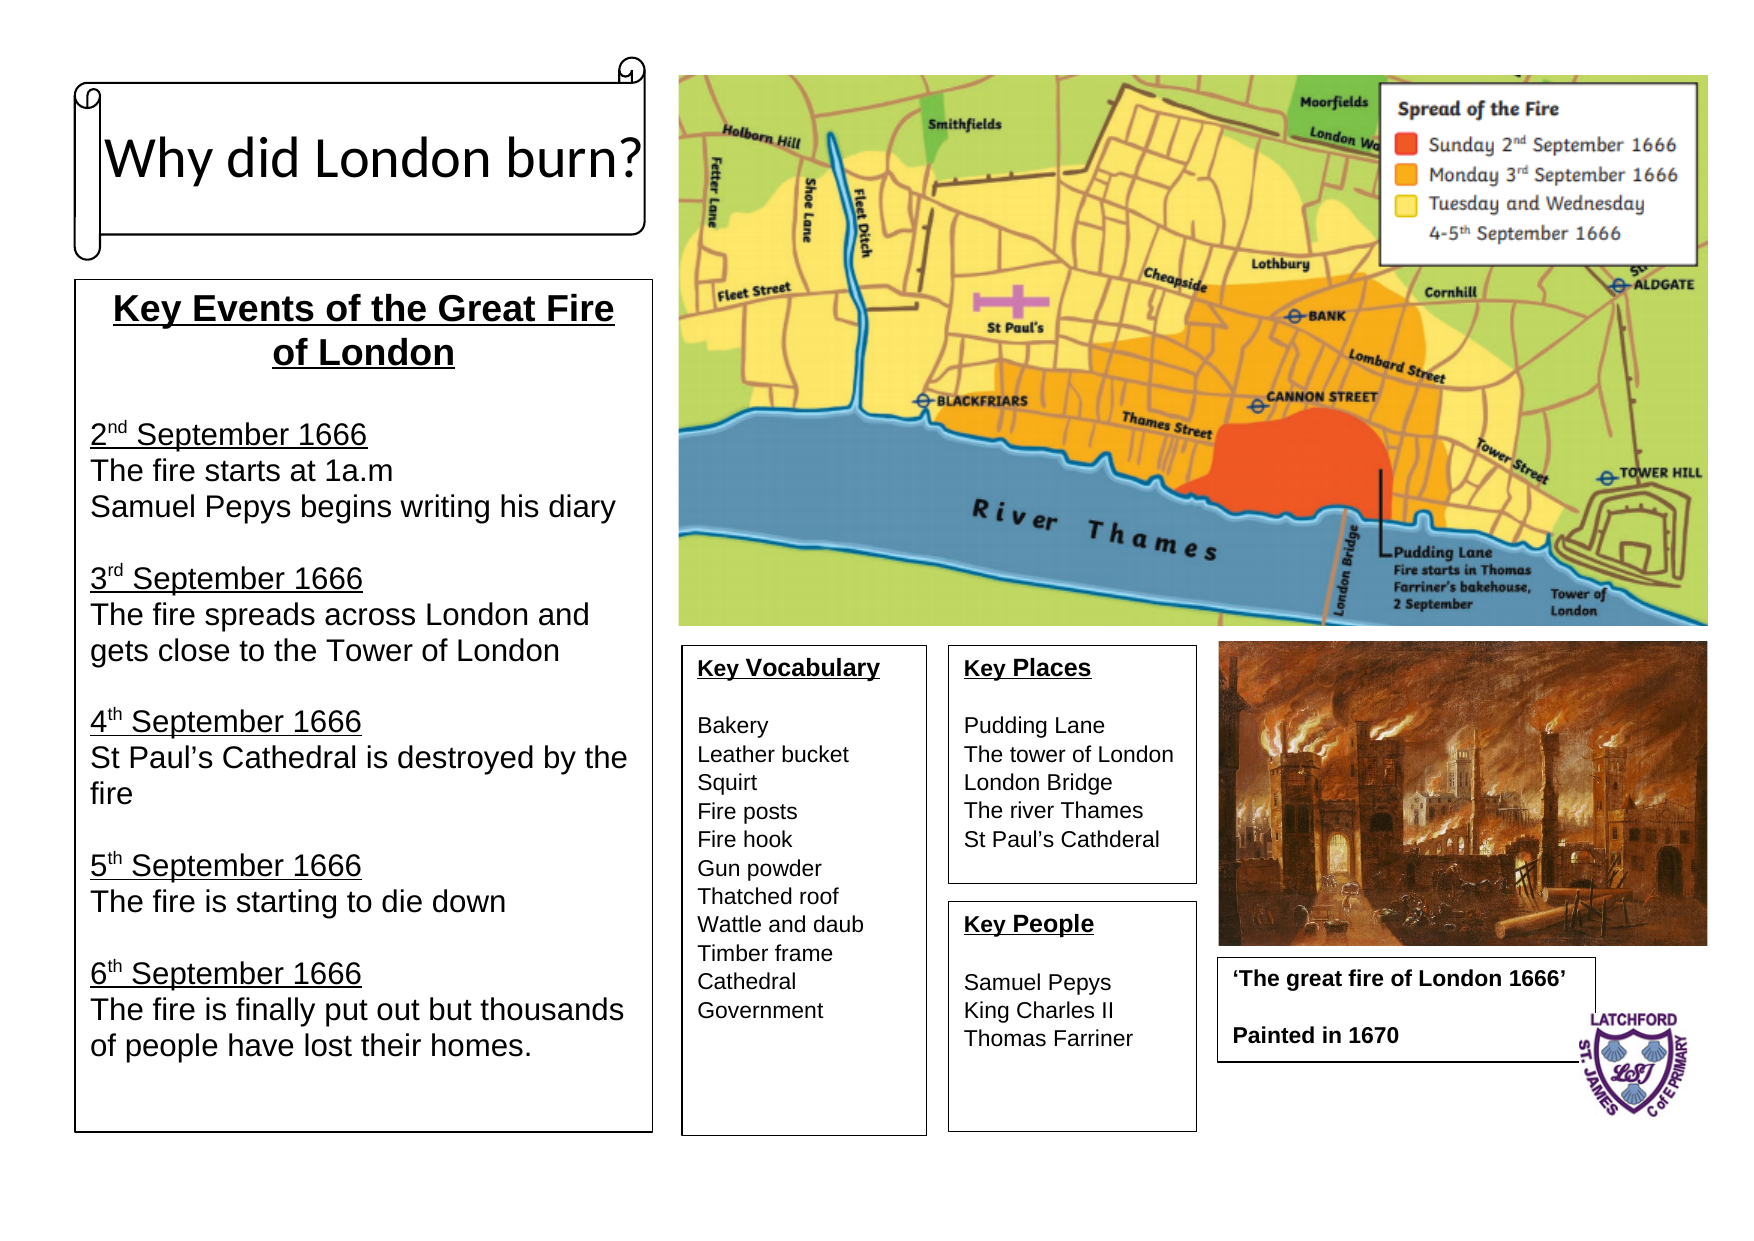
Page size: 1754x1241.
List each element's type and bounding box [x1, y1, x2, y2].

picture [678, 75, 1708, 626]
picture [1217, 641, 1707, 945]
